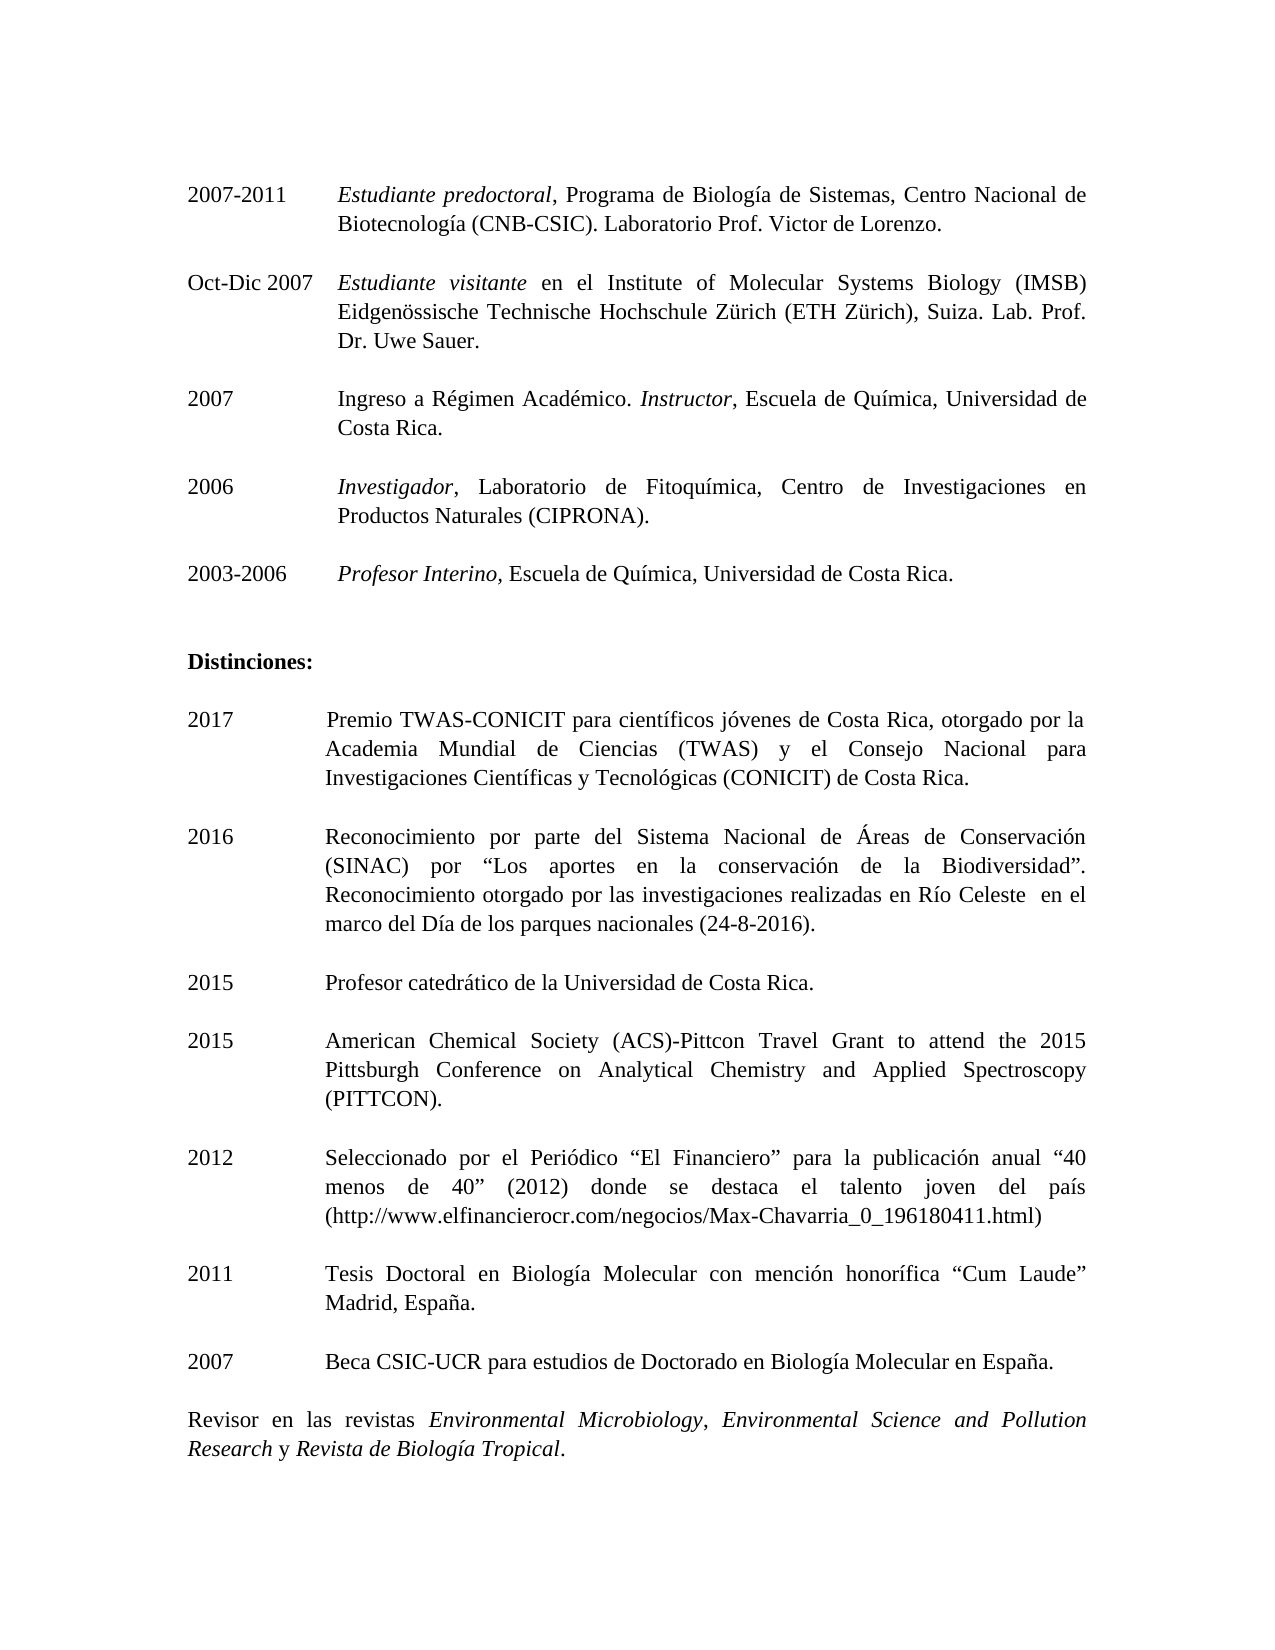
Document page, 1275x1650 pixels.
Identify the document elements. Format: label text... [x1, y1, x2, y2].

text 2015 Profesor catedrático de la Universidad de Costa Rica. [187, 967, 1087, 996]
text 2006 Investigador, Laboratorio de Fitoquímica, Centro de Investigaciones en Productos Naturales (CIPRONA). [187, 471, 1087, 529]
text 2007-2011 Estudiante predoctoral, Programa de Biología de Sistemas, Centro Nacional de Biotecnología (CNB-CSIC). Laboratorio Prof. Victor de Lorenzo. [187, 179, 1087, 237]
text Distinciones: [187, 646, 1087, 675]
text Revisor en las revistas Environmental Microbiology, Environmental Science and Pollution Research y Revista de Biología Tropical. [187, 1404, 1087, 1462]
text 2015 American Chemical Society (ACS)-Pittcon Travel Grant to attend the 2015 Pittsburgh Conference on Analytical Chemistry and Applied Spectroscopy (PITTCON). [187, 1025, 1087, 1112]
text 2012 Seleccionado por el Periódico “El Financiero” para la publicación anual “40 menos de 40” (2012) donde se destaca el talento joven del país (http://www.elfinancierocr.com/negocios/Max-Chavarria_0_196180411.html) [187, 1142, 1087, 1229]
text Oct-Dic 2007 Estudiante visitante en el Institute of Molecular Systems Biology (IMSB) Eidgenössische Technische Hochschule Zürich (ETH Zürich), Suiza. Lab. Prof. Dr. Uwe Sauer. [187, 267, 1087, 354]
text 2011 Tesis Doctoral en Biología Molecular con mención honorífica “Cum Laude” Madrid, España. [187, 1258, 1087, 1317]
text 2007 Ingreso a Régimen Académico. Instructor, Escuela de Química, Universidad de Costa Rica. [187, 383, 1087, 442]
text 2016 Reconocimiento por parte del Sistema Nacional de Áreas de Conservación (SINAC) por “Los aportes en la conservación de la Biodiversidad”. Reconocimiento otorgado por las investigaciones realizadas en Río Celeste en el marco del Día de los parques nacionales (24-8-2016). [187, 821, 1087, 937]
text 2003-2006 Profesor Interino, Escuela de Química, Universidad de Costa Rica. [187, 558, 1087, 587]
text 2007 Beca CSIC-UCR para estudios de Doctorado en Biología Molecular en España. [187, 1346, 1087, 1375]
text 2017 Premio TWAS-CONICIT para científicos jóvenes de Costa Rica, otorgado por la Academia Mundial de Ciencias (TWAS) y el Consejo Nacional para Investigaciones Científicas y Tecnológicas (CONICIT) de Costa Rica. [187, 704, 1087, 792]
